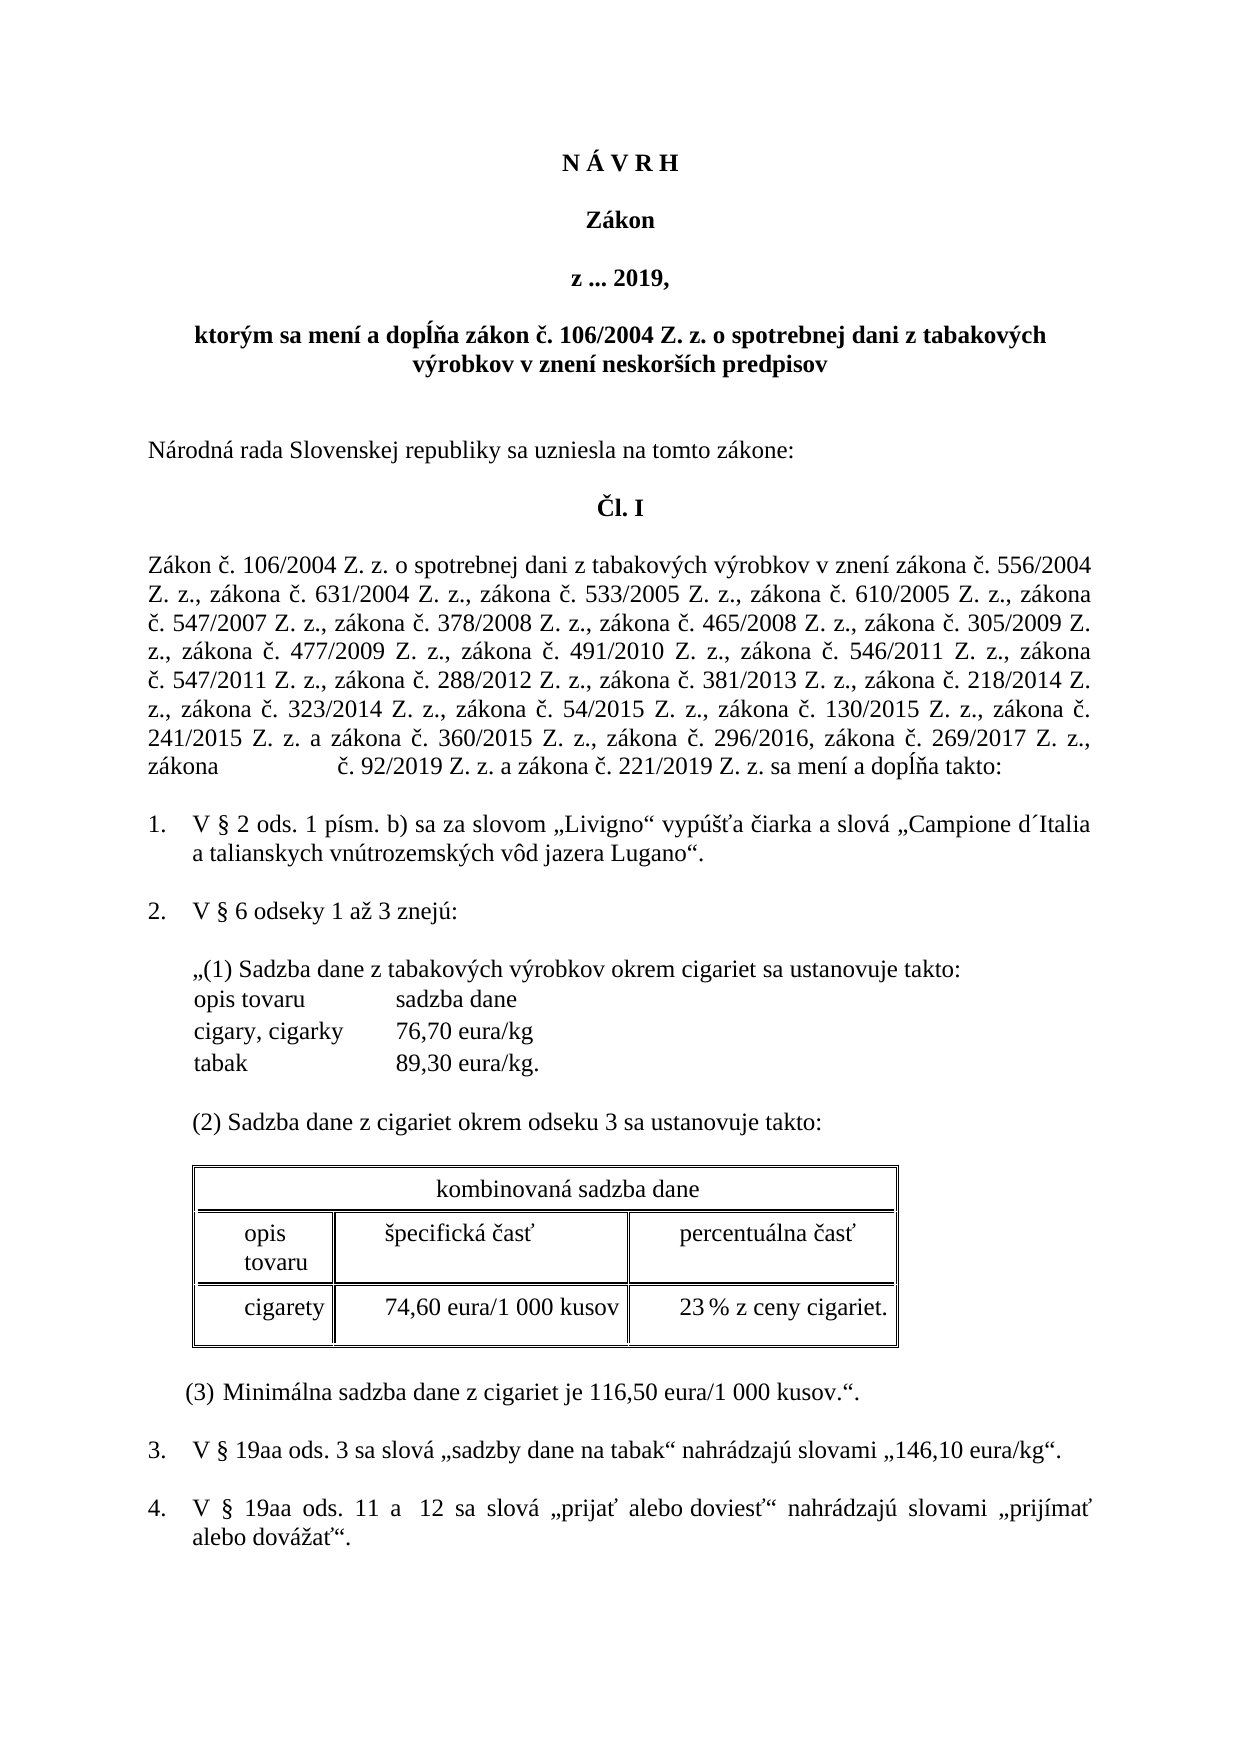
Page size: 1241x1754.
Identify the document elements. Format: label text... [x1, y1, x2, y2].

table_cell cigarety [195, 1282, 334, 1345]
list V § 19aa ods. 11 a 12 sa slová „prijať alebo doviesť“ nahrádzajú slovami „prijímať alebo dovážať“. [148, 1493, 1093, 1551]
table_cell 89,30 eura/kg. [350, 1046, 546, 1078]
table_cell 74,60 eura/1 000 kusov [334, 1286, 629, 1345]
table_cell 76,70 eura/kg [350, 1015, 546, 1046]
text „(1) Sadzba dane z tabakových výrobkov okrem cigariet sa ustanovuje takto: [148, 954, 1093, 983]
table_cell špecifická časť [336, 1213, 627, 1282]
table_header sadzba dane [350, 983, 546, 1014]
table_cell cigary, cigarky [148, 1015, 350, 1046]
text ktorým sa mení a dopĺňa zákon č. 106/2004 Z. z. o spotrebnej dani z tabakových výrobkov v znení neskorších predpisov [148, 320, 1093, 406]
text Zákon č. 106/2004 Z. z. o spotrebnej dani z tabakových výrobkov v znení zákona č. 556/2004 Z. z., zákona č. 631/2004 Z. z., zákona č. 533/2005 Z. z., zákona č. 610/2005 Z. z., zákona č. 547/2007 Z. z., zákona č. 378/2008 Z. z., zákona č. 465/2008 Z. z., zákona č. 305/2009 Z. z., zákona č. 477/2009 Z. z., zákona č. 491/2010 Z. z., zákona č. 546/2011 Z. z., zákona č. 547/2011 Z. z., zákona č. 288/2012 Z. z., zákona č. 381/2013 Z. z., zákona č. 218/2014 Z. z., zákona č. 323/2014 Z. z., zákona č. 54/2015 Z. z., zákona č. 130/2015 Z. z., zákona č. 241/2015 Z. z. a zákona č. 360/2015 Z. z., zákona č. 296/2016, zákona č. 269/2017 Z. z., zákona č. 92/2019 Z. z. a zákona č. 221/2019 Z. z. sa mení a dopĺňa takto: [148, 550, 1093, 780]
table_cell % z ceny cigariet. [629, 1282, 896, 1345]
list V § 6 odseky 1 až 3 znejú: [148, 896, 1093, 925]
list V § 19aa ods. 3 sa slová „sadzby dane na tabak“ nahrádzajú slovami „146,10 eura/kg“. [148, 1436, 1093, 1464]
text Zákon [148, 205, 1093, 234]
list Minimálna sadzba dane z cigariet je 116,50 eura/1 000 kusov.“. [185, 1377, 1093, 1405]
table_cell opis tovaru [195, 1209, 332, 1282]
table_cell percentuálna časť [630, 1209, 896, 1282]
table_header opis tovaru [148, 983, 350, 1014]
text (2) Sadzba dane z cigariet okrem odseku 3 sa ustanovuje takto: [192, 1107, 1093, 1136]
list V § 2 ods. 1 písm. b) sa za slovom „Livigno“ vypúšťa čiarka a slová „Campione d´Italia a talianskych vnútrozemských vôd jazera Lugano“. [148, 809, 1093, 866]
text z ... 2019, [148, 263, 1093, 291]
table_cell tabak [148, 1046, 350, 1078]
text Národná rada Slovenskej republiky sa uzniesla na tomto zákone: [148, 435, 1093, 464]
text N Á V R H [148, 148, 1093, 176]
text Čl. I [148, 493, 1093, 521]
table_header kombinovaná sadzba dane [195, 1168, 896, 1209]
